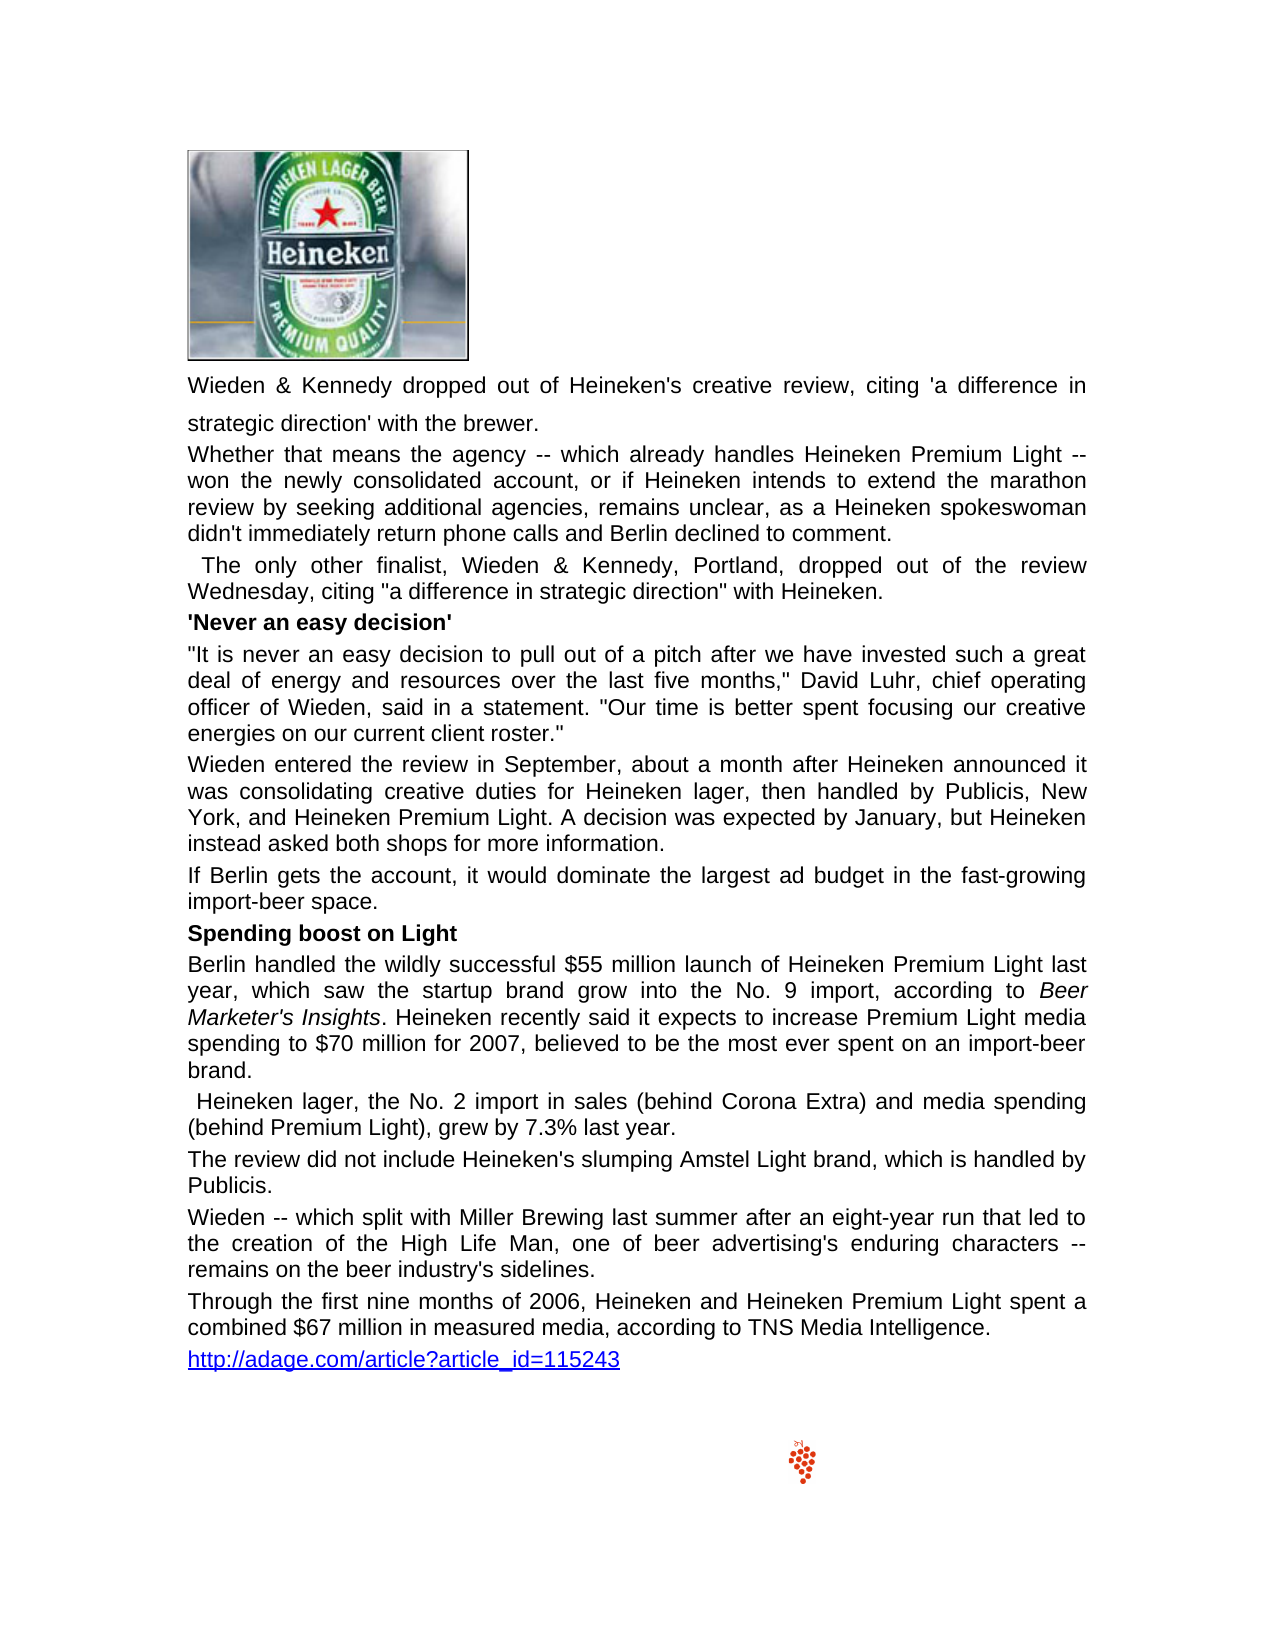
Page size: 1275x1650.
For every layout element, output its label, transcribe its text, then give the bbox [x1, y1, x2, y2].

text The review did not include Heineken's slumping Amstel Light brand, which is handled by Publicis. [187, 1146, 1087, 1198]
text Wieden entered the review in September, about a month after Heineken announced it was consolidating creative duties for Heineken lager, then handled by Publicis, New York, and Heineken Premium Light. A decision was expected by January, but Heineken instead asked both shops for more information. [187, 751, 1087, 857]
text http://adage.com/article?article_id=115243 [187, 1346, 1087, 1372]
text Whether that means the agency -- which already handles Heineken Premium Light -- won the newly consolidated account, or if Heineken intends to extend the marathon review by seeking additional agencies, remains unclear, as a Heineken spokeswoman didn't immediately return phone calls and declined to comment. [187, 441, 1087, 546]
text Wieden -- which split with Miller Brewing last summer after an eight-year run that led to the creation of the High Life Man, one of beer advertising's enduring characters -- remains on the beer industry's sidelines. [187, 1204, 1087, 1283]
text The only other finalist, Wieden & Kennedy, , dropped out of the review Wednesday, citing "a difference in strategic direction" with Heineken. [187, 552, 1087, 604]
picture [788, 1440, 816, 1484]
text "It is never an easy decision to pull out of a pitch after we have invested such a great deal of energy and resources over the last five months," David Luhr, chief operating officer of Wieden, said in a statement. "Our time is better spent focusing our creative energies on our current client roster." [187, 641, 1087, 746]
text Heineken lager, the No. 2 import in sales (behind Corona Extra) and media spending (behind Premium Light), grew by 7.3% last year. [187, 1088, 1087, 1141]
text Wieden & Kennedy dropped out of Heineken's creative review, citing 'a difference in strategic direction' with the brewer. [187, 361, 1087, 436]
text 'Never an easy decision' [187, 609, 1087, 636]
text Spending boost on Light [187, 920, 1087, 946]
text handled the wildly successful $55 million launch of Heineken Premium Light last year, which saw the startup brand grow into the No. 9 import, according to Beer Marketer's Insights. Heineken recently said it expects to increase Premium Light media spending to $70 million for 2007, believed to be the most ever spent on an import-beer brand. [187, 951, 1087, 1083]
text Through the first nine months of 2006, Heineken and Heineken Premium Light spent a combined $67 million in measured media, according to TNS Media Intelligence. [187, 1288, 1087, 1341]
text If gets the account, it would dominate the largest ad budget in the fast-growing import-beer space. [187, 862, 1087, 914]
picture [187, 150, 469, 361]
